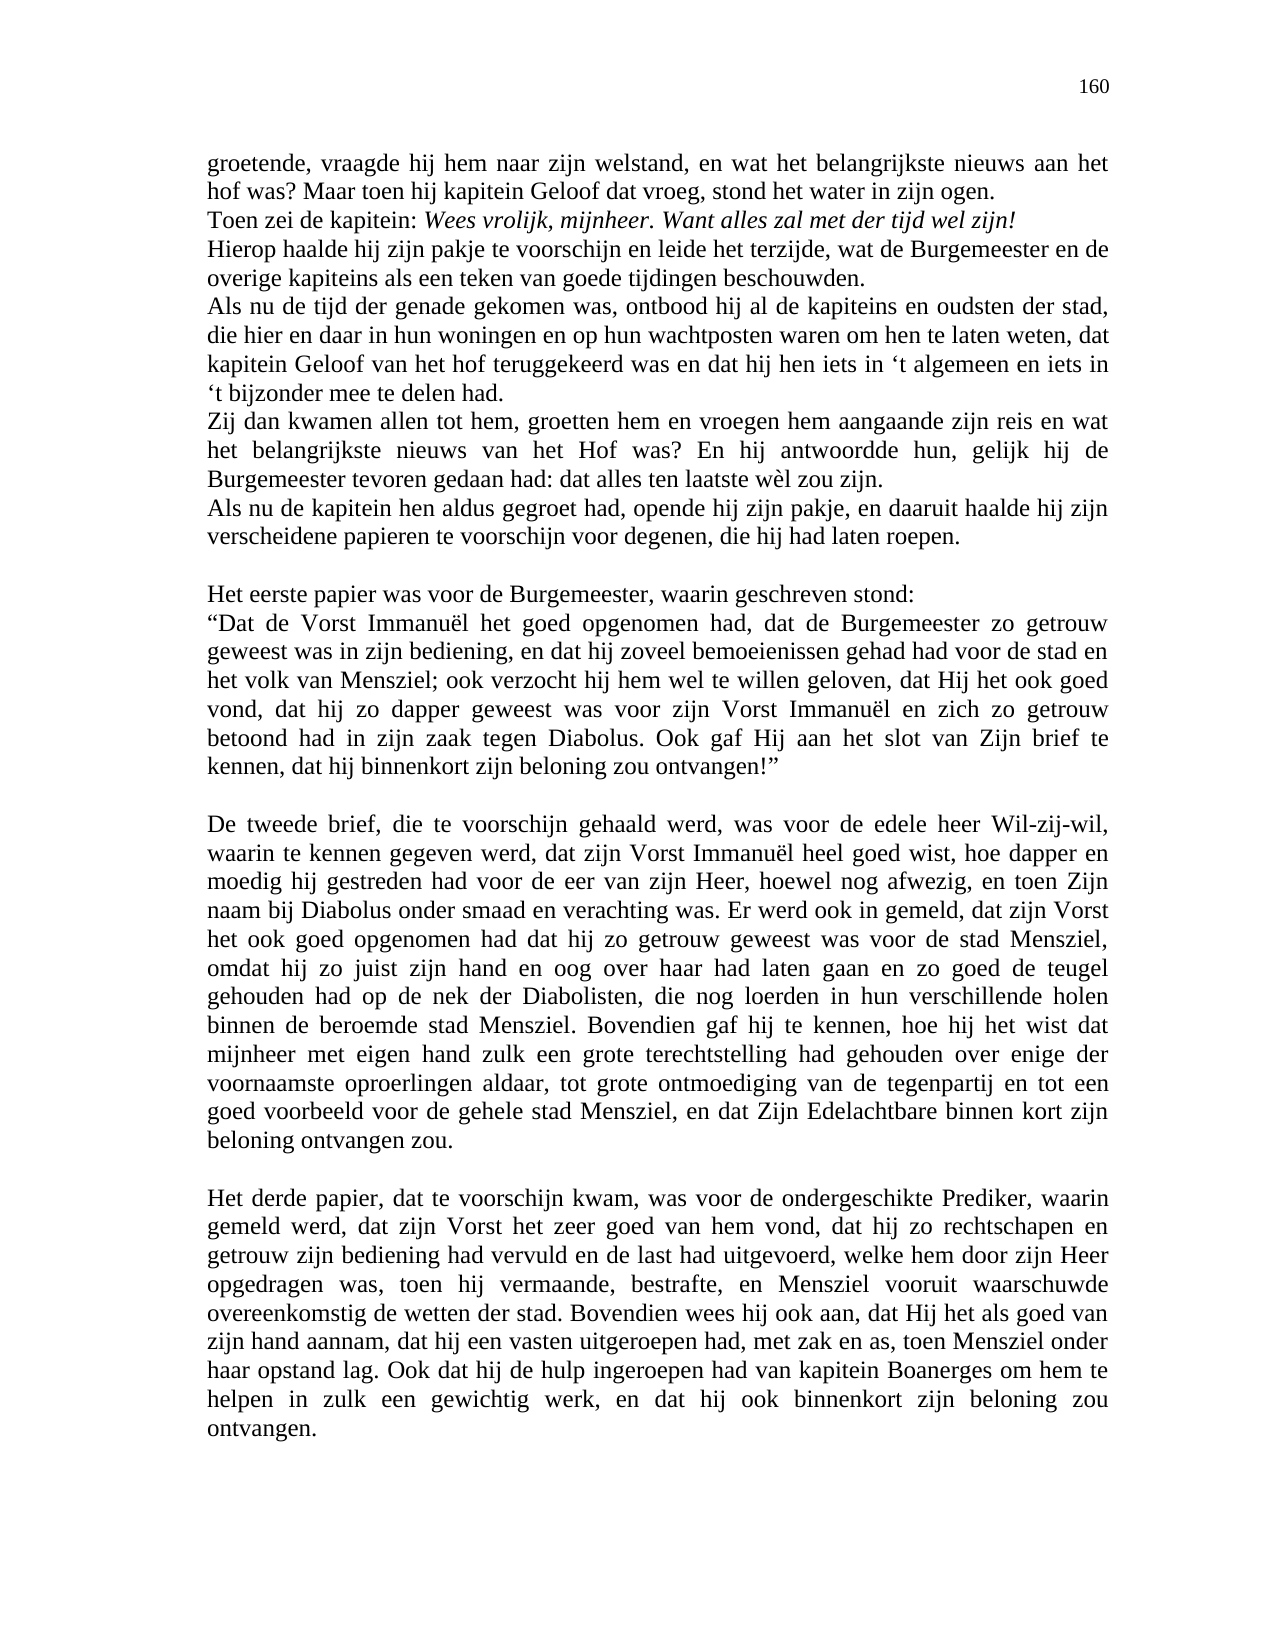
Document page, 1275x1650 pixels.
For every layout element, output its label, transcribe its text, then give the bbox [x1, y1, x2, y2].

text Zij dan kwamen allen tot hem, groetten hem en vroegen hem aangaande zijn reis en wat het belangrijkste nieuws van het Hof was? En hij antwoordde hun, gelijk hij de Burgemeester tevoren gedaan had: dat alles ten laatste wèl zou zijn. [207, 406, 1109, 493]
text Hierop haalde hij zijn pakje te voorschijn en leide het terzijde, wat de Burgemeester en de overige kapiteins als een teken van goede tijdingen beschouwden. [207, 234, 1109, 291]
text “Dat de Vorst Immanuël het goed opgenomen had, dat de Burgemeester zo getrouw geweest was in zijn bediening, en dat hij zoveel bemoeienissen gehad had voor de stad en het volk van Mensziel; ook verzocht hij hem wel te willen geloven, dat Hij het ook goed vond, dat hij zo dapper geweest was voor zijn Vorst Immanuël en zich zo getrouw betoond had in zijn zaak tegen Diabolus. Ook gaf Hij aan het slot van Zijn brief te kennen, dat hij binnenkort zijn beloning zou ontvangen!” [207, 608, 1109, 780]
text Het derde papier, dat te voorschijn kwam, was voor de ondergeschikte Prediker, waarin gemeld werd, dat zijn Vorst het zeer goed van hem vond, dat hij zo rechtschapen en getrouw zijn bediening had vervuld en de last had uitgevoerd, welke hem door zijn Heer opgedragen was, toen hij vermaande, bestrafte, en Mensziel vooruit waarschuwde overeenkomstig de wetten der stad. Bovendien wees hij ook aan, dat Hij het als goed van zijn hand aannam, dat hij een vasten uitgeroepen had, met zak en as, toen Mensziel onder haar opstand lag. Ook dat hij de hulp ingeroepen had van kapitein Boanerges om hem te helpen in zulk een gewichtig werk, en dat hij ook binnenkort zijn beloning zou ontvangen. [207, 1183, 1109, 1441]
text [207, 148, 1109, 205]
text De tweede brief, die te voorschijn gehaald werd, was voor de edele heer Wil-zij-wil, waarin te kennen gegeven werd, dat zijn Vorst Immanuël heel goed wist, hoe dapper en moedig hij gestreden had voor de eer van zijn Heer, hoewel nog afwezig, en toen Zijn naam bij Diabolus onder smaad en verachting was. Er werd ook in gemeld, dat zijn Vorst het ook goed opgenomen had dat hij zo getrouw geweest was voor de stad Mensziel, omdat hij zo juist zijn hand en oog over haar had laten gaan en zo goed de teugel gehouden had op de nek der Diabolisten, die nog loerden in hun verschillende holen binnen de beroemde stad Mensziel. Bovendien gaf hij te kennen, hoe hij het wist dat mijnheer met eigen hand zulk een grote terechtstelling had gehouden over enige der voornaamste oproerlingen aldaar, tot grote ontmoediging van de tegenpartij en tot een goed voorbeeld voor de gehele stad Mensziel, en dat Zijn Edelachtbare binnen kort zijn beloning ontvangen zou. [207, 809, 1109, 1154]
text Als nu de kapitein hen aldus gegroet had, opende hij zijn pakje, en daaruit haalde hij zijn verscheidene papieren te voorschijn voor degenen, die hij had laten roepen. [207, 493, 1109, 550]
text Het eerste papier was voor de Burgemeester, waarin geschreven stond: [207, 579, 1109, 608]
text Toen zei de kapitein: Wees vrolijk, mijnheer. Want alles zal met der tijd wel zijn! [207, 205, 1109, 234]
text Als nu de tijd der genade gekomen was, ontbood hij al de kapiteins en oudsten der stad, die hier en daar in hun woningen en op hun wachtposten waren om hen te laten weten, dat kapitein Geloof van het hof teruggekeerd was en dat hij hen iets in ‘t algemeen en iets in ‘t bijzonder mee te delen had. [207, 291, 1109, 406]
